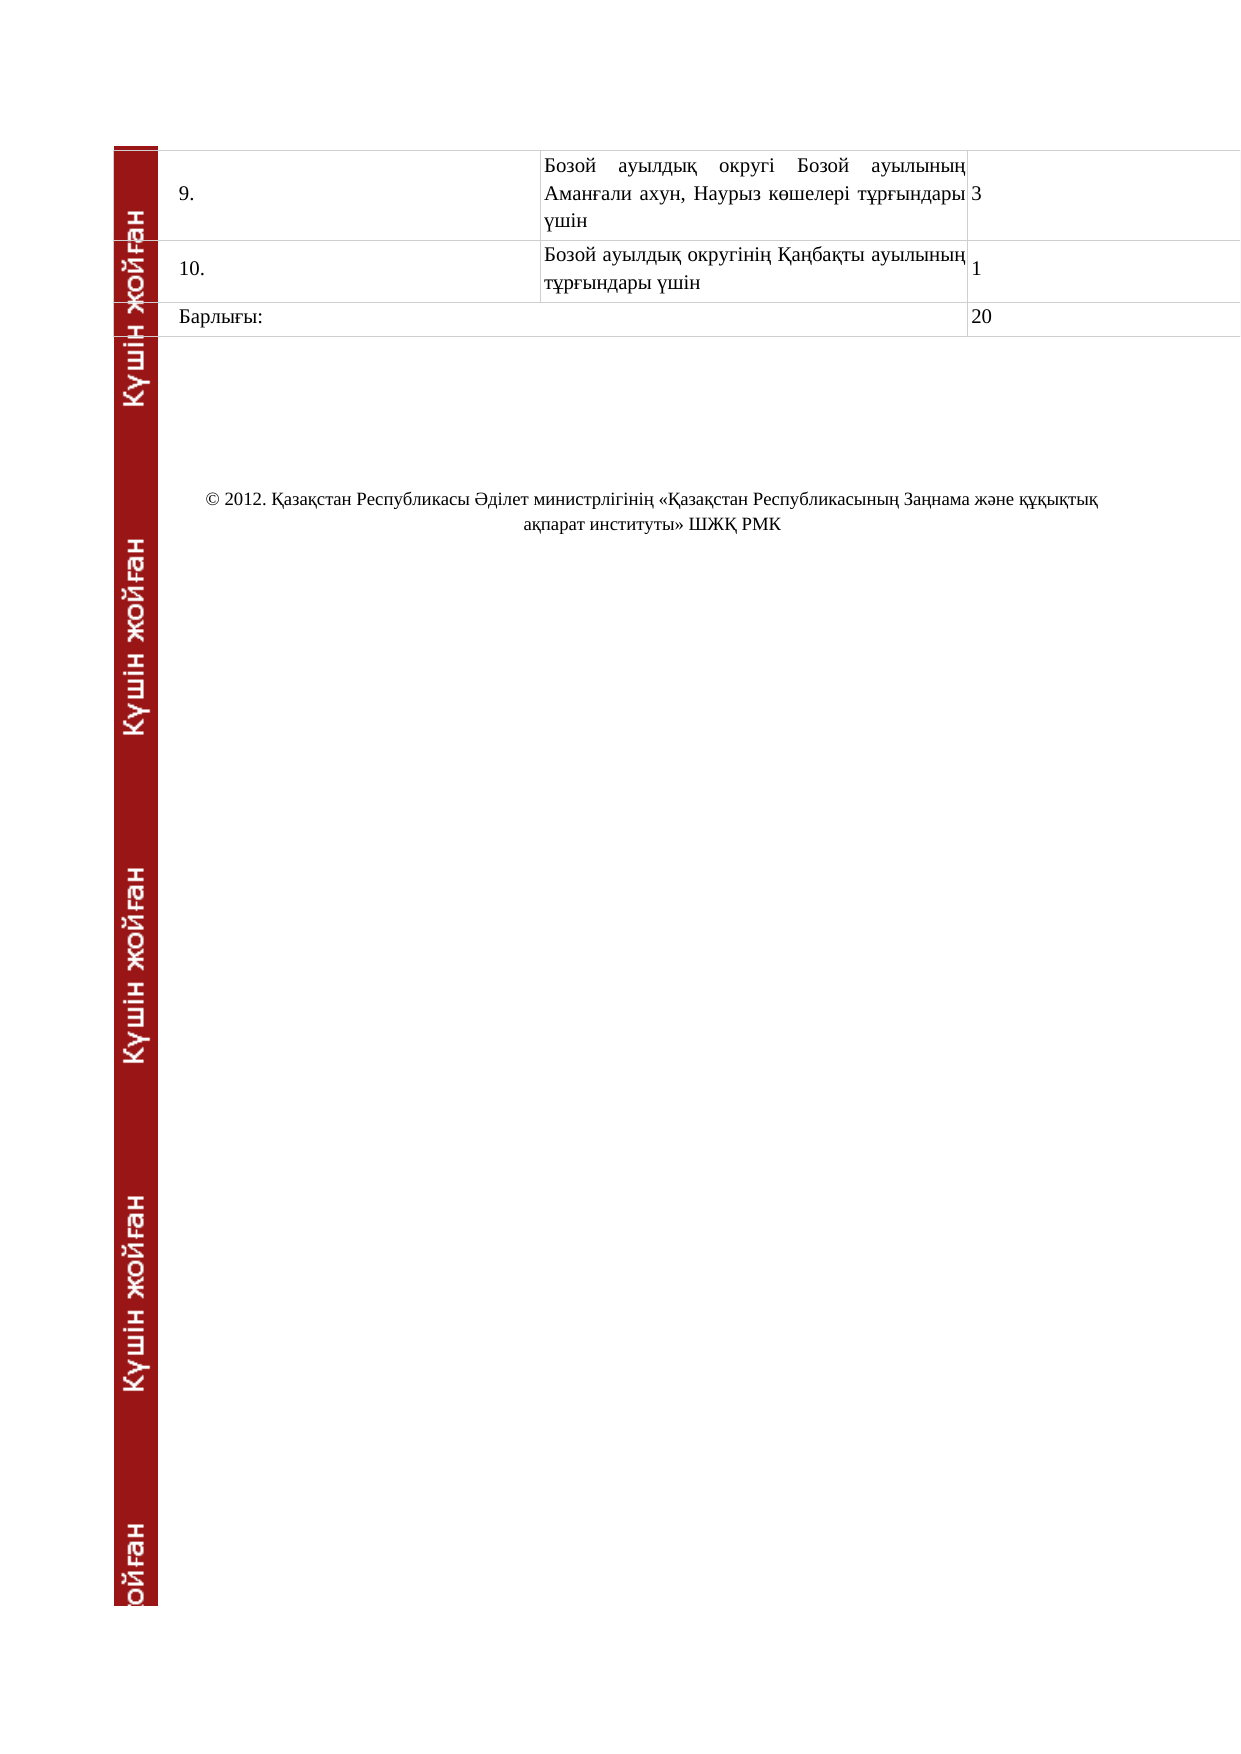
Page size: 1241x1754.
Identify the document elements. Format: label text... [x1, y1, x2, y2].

table_cell 3 [968, 151, 1240, 239]
table_cell 10. [114, 241, 540, 302]
picture [114, 534, 158, 1606]
table_cell Бозой ауылдық округінің Қаңбақты ауылының тұрғындары үшін [541, 241, 967, 302]
picture [114, 337, 158, 488]
table_cell 20 [968, 303, 1240, 336]
table_cell 1 [968, 241, 1240, 302]
table_cell Барлығы: [114, 303, 967, 336]
picture [114, 146, 158, 150]
table_cell 9. [114, 151, 540, 239]
text © 2012. Қазақстан Республикасы Әділет министрлігінің «Қазақстан Республикасының Заңнама және құқықтық ақпарат институты» ШЖҚ РМК [112, 488, 1128, 534]
table_cell Бозой ауылдық округі Бозой ауылының Аманғали ахун, Наурыз көшелері тұрғындары үшін [541, 151, 967, 239]
